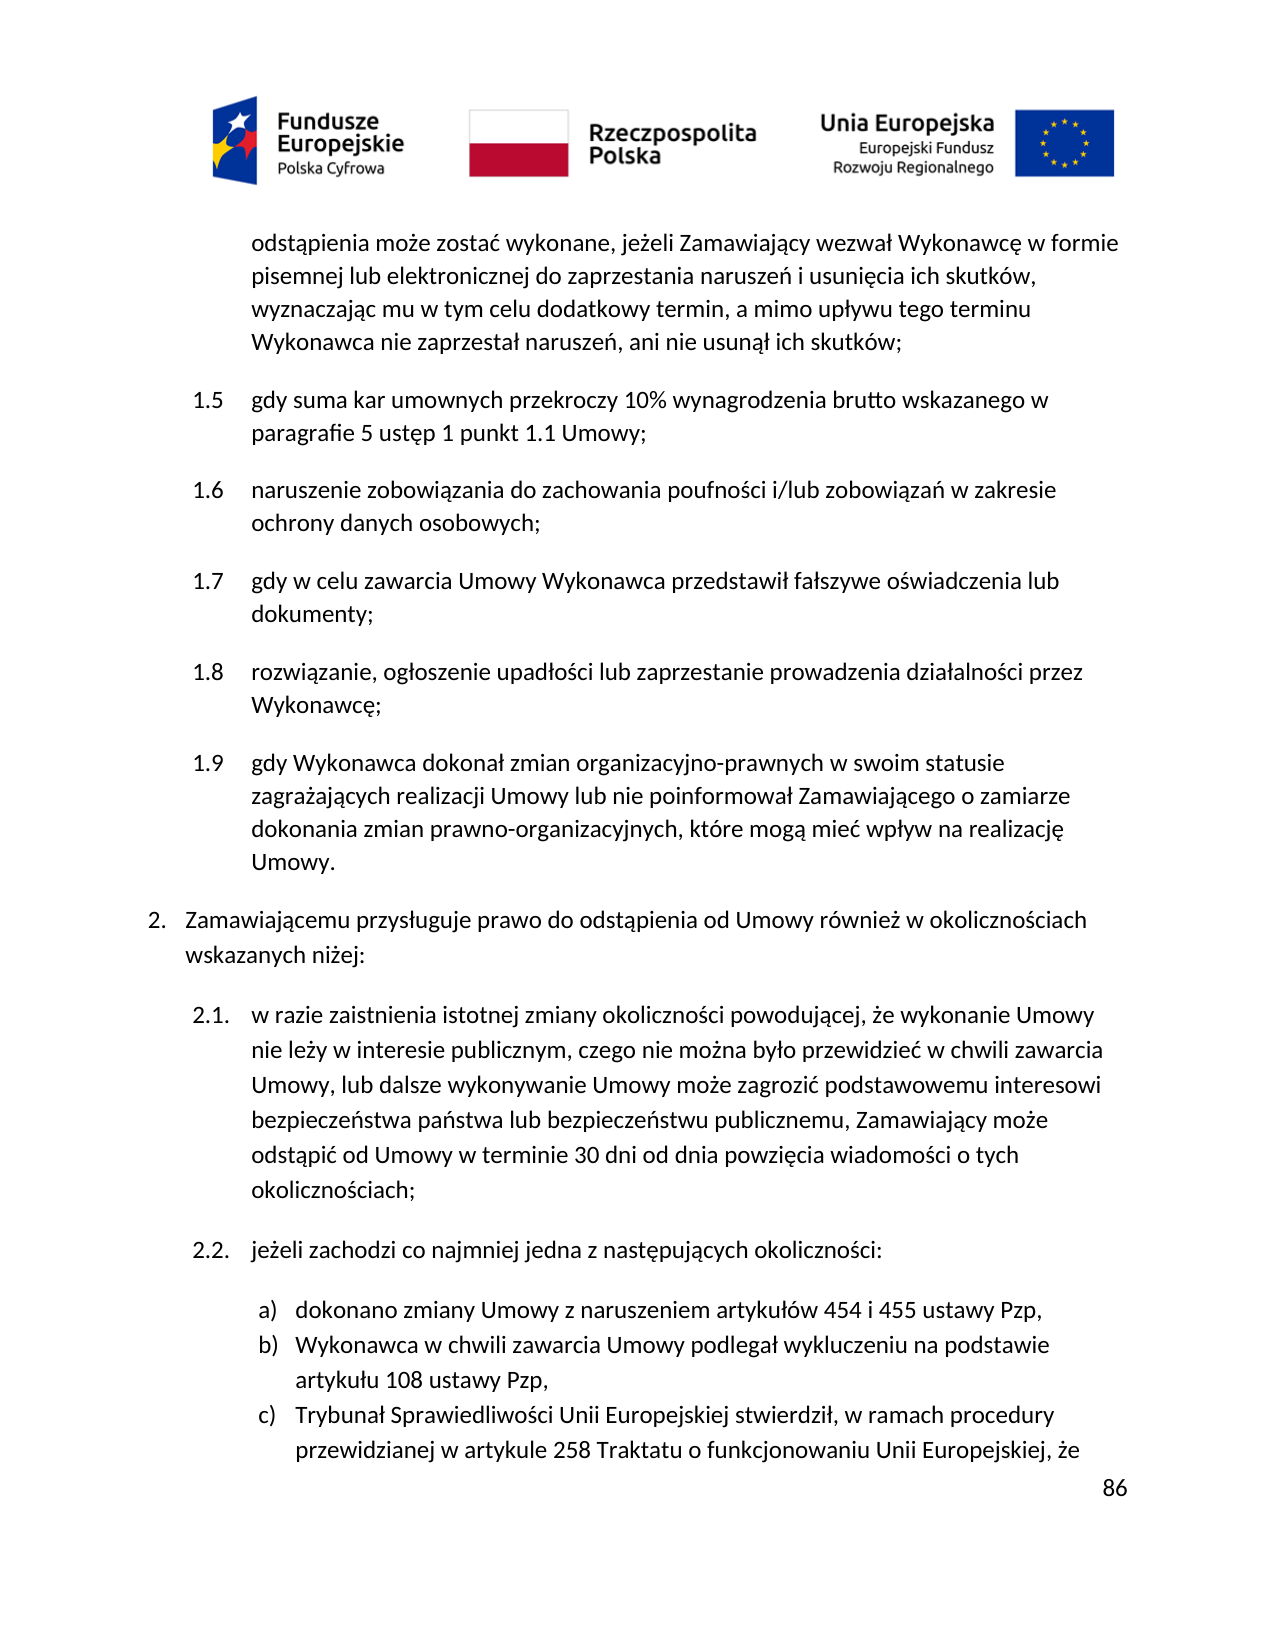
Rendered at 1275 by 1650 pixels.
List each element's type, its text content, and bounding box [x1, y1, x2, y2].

list gdy w celu zawarcia Umowy Wykonawca przedstawił fałszywe oświadczenia lub dokumenty; [192, 566, 1127, 629]
list jeżeli zachodzi co najmniej jedna z następujących okoliczności: [192, 1234, 1127, 1264]
list rozwiązanie, ogłoszenie upadłości lub zaprzestanie prowadzenia działalności przez Wykonawcę; [192, 656, 1127, 720]
list gdy Wykonawca dokonał zmian organizacyjno-prawnych w swoim statusie zagrażających realizacji Umowy lub nie poinformował Zamawiającego o zamiarze dokonania zmian prawno-organizacyjnych, które mogą mieć wpływ na realizację Umowy. [192, 747, 1127, 876]
picture [191, 75, 1136, 207]
list Zamawiającemu przysługuje prawo do odstąpienia od Umowy również w okolicznościach wskazanych niżej: [148, 904, 1127, 969]
list w razie zaistnienia istotnej zmiany okoliczności powodującej, że wykonanie Umowy nie leży w interesie publicznym, czego nie można było przewidzieć w chwili zawarcia Umowy, lub dalsze wykonywanie Umowy może zagrozić podstawowemu interesowi bezpieczeństwa państwa lub bezpieczeństwu publicznemu, Zamawiający może odstąpić od Umowy w terminie 30 dni od dnia powzięcia wiadomości o tych okolicznościach; [192, 999, 1127, 1204]
list gdy suma kar umownych przekroczy 10% wynagrodzenia brutto wskazanego w paragrafie 5 ustęp 1 punkt 1.1 Umowy; [192, 384, 1127, 447]
list Wykonawca w chwili zawarcia Umowy podlegał wykluczeniu na podstawie artykułu 108 ustawy Pzp, [258, 1329, 1127, 1394]
list naruszenie zobowiązania do zachowania poufności i/lub zobowiązań w zakresie ochrony danych osobowych; [192, 475, 1127, 538]
list dokonano zmiany Umowy z naruszeniem artykułów 454 i 455 ustawy Pzp, [258, 1294, 1127, 1324]
